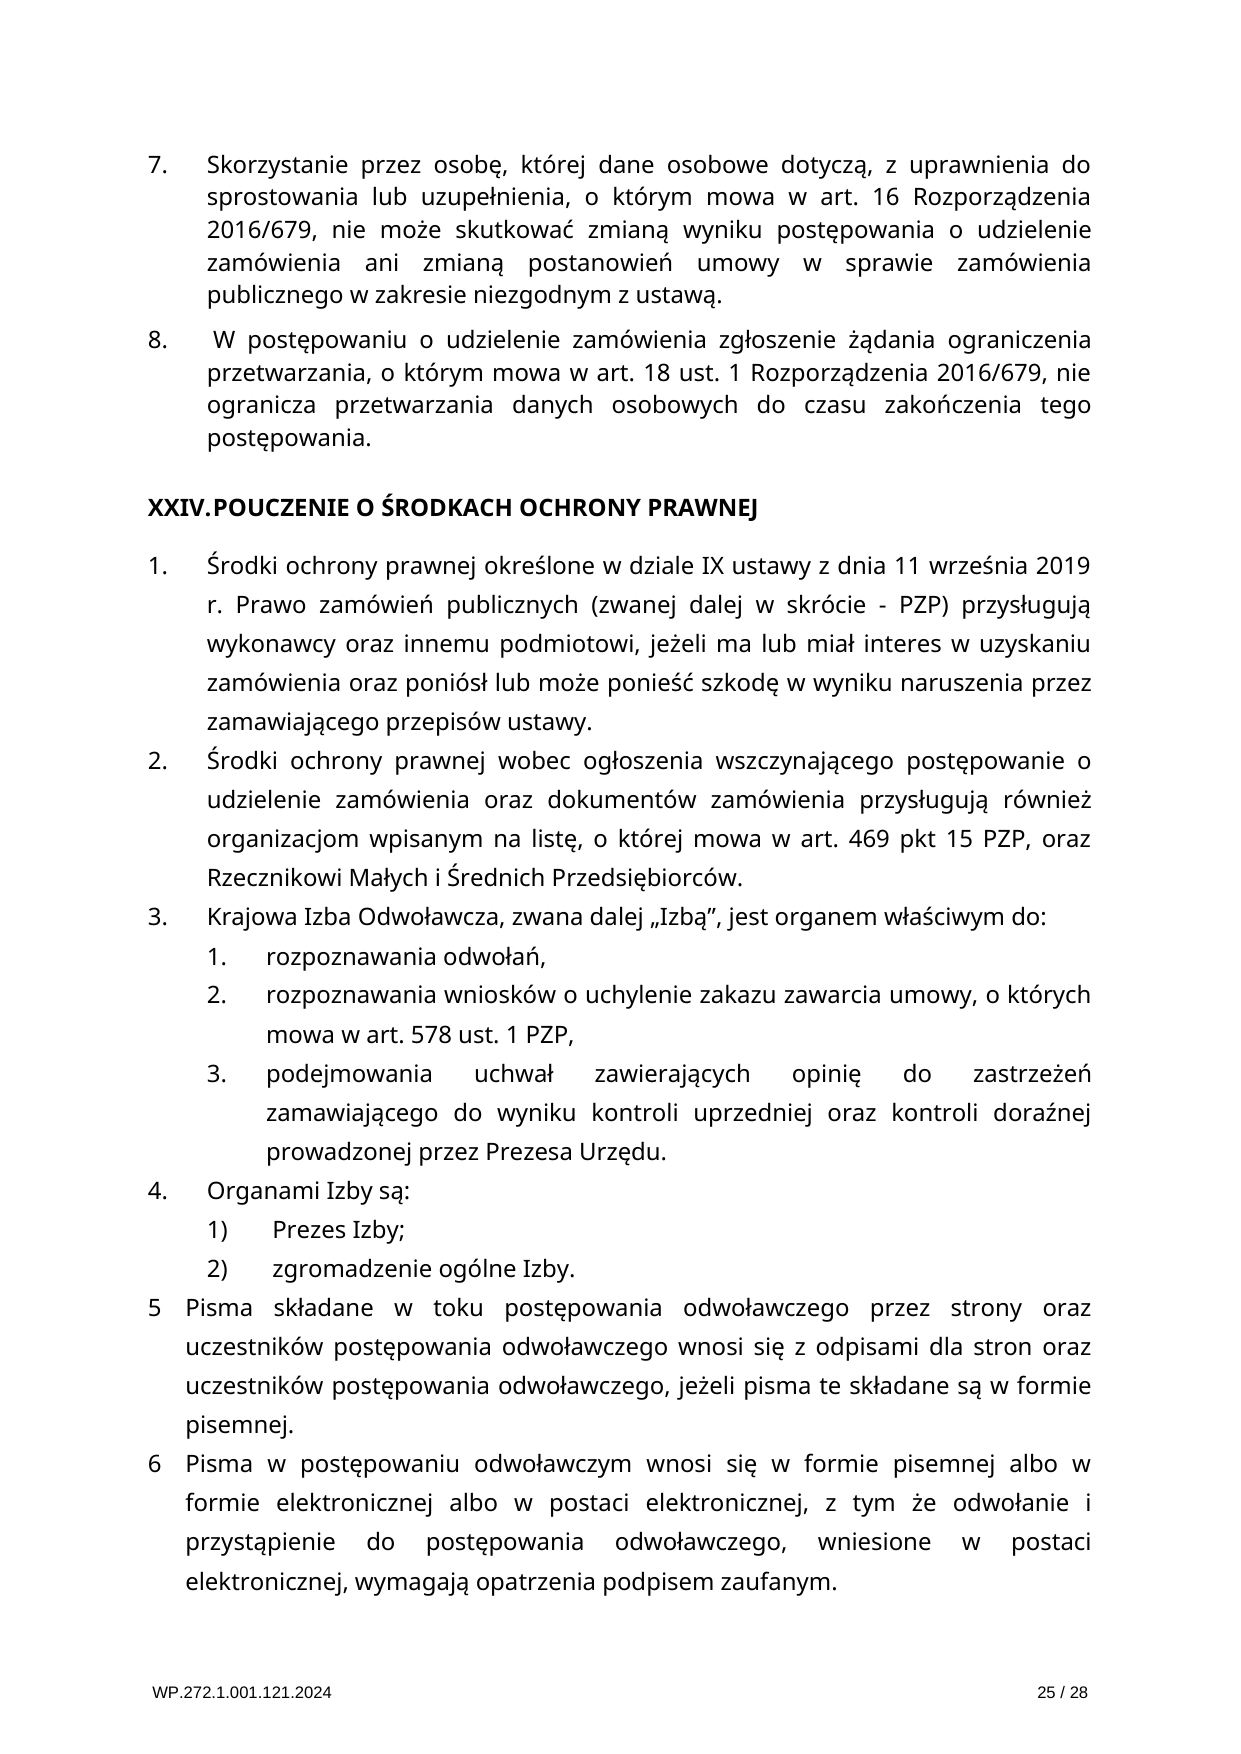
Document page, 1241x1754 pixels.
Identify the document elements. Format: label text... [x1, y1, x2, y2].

list rozpoznawania wniosków o uchylenie zakazu zawarcia umowy, o których mowa w art. 578 ust. 1 PZP, [207, 978, 1093, 1050]
list Pisma składane w toku postępowania odwoławczego przez strony oraz uczestników postępowania odwoławczego wnosi się z odpisami dla stron oraz uczestników postępowania odwoławczego, jeżeli pisma te składane są w formie pisemnej. [148, 1291, 1093, 1441]
list Pisma w postępowaniu odwoławczym wnosi się w formie pisemnej albo w formie elektronicznej albo w postaci elektronicznej, z tym że odwołanie i przystąpienie do postępowania odwoławczego, wniesione w postaci elektronicznej, wymagają opatrzenia podpisem zaufanym. [148, 1447, 1093, 1597]
list Krajowa Izba Odwoławcza, zwana dalej „Izbą”, jest organem właściwym do: [148, 900, 1093, 933]
list Organami Izby są: [148, 1174, 1093, 1206]
list Prezes Izby; [207, 1213, 1093, 1245]
list rozpoznawania odwołań, [207, 939, 1093, 972]
list podejmowania uchwał zawierających opinię do zastrzeżeń zamawiającego do wyniku kontroli uprzedniej oraz kontroli doraźnej prowadzonej przez Prezesa Urzędu. [207, 1056, 1093, 1167]
list POUCZENIE O ŚRODKACH OCHRONY PRAWNEJ [148, 491, 1093, 524]
list W postępowaniu o udzielenie zamówienia zgłoszenie żądania ograniczenia przetwarzania, o którym mowa w art. 18 ust. 1 Rozporządzenia 2016/679, nie ogranicza przetwarzania danych osobowych do czasu zakończenia tego postępowania. [148, 323, 1093, 453]
list Skorzystanie przez osobę, której dane osobowe dotyczą, z uprawnienia do sprostowania lub uzupełnienia, o którym mowa w art. 16 Rozporządzenia 2016/679, nie może skutkować zmianą wyniku postępowania o udzielenie zamówienia ani zmianą postanowień umowy w sprawie zamówienia publicznego w zakresie niezgodnym z ustawą. [148, 148, 1093, 311]
list Środki ochrony prawnej wobec ogłoszenia wszczynającego postępowanie o udzielenie zamówienia oraz dokumentów zamówienia przysługują również organizacjom wpisanym na listę, o której mowa w art. 469 pkt 15 PZP, oraz Rzecznikowi Małych i Średnich Przedsiębiorców. [148, 744, 1093, 894]
list zgromadzenie ogólne Izby. [207, 1252, 1093, 1284]
list Środki ochrony prawnej określone w dziale IX ustawy z dnia 11 września 2019 r. Prawo zamówień publicznych (zwanej dalej w skrócie - PZP) przysługują wykonawcy oraz innemu podmiotowi, jeżeli ma lub miał interes w uzyskaniu zamówienia oraz poniósł lub może ponieść szkodę w wyniku naruszenia przez zamawiającego przepisów ustawy. [148, 549, 1093, 737]
